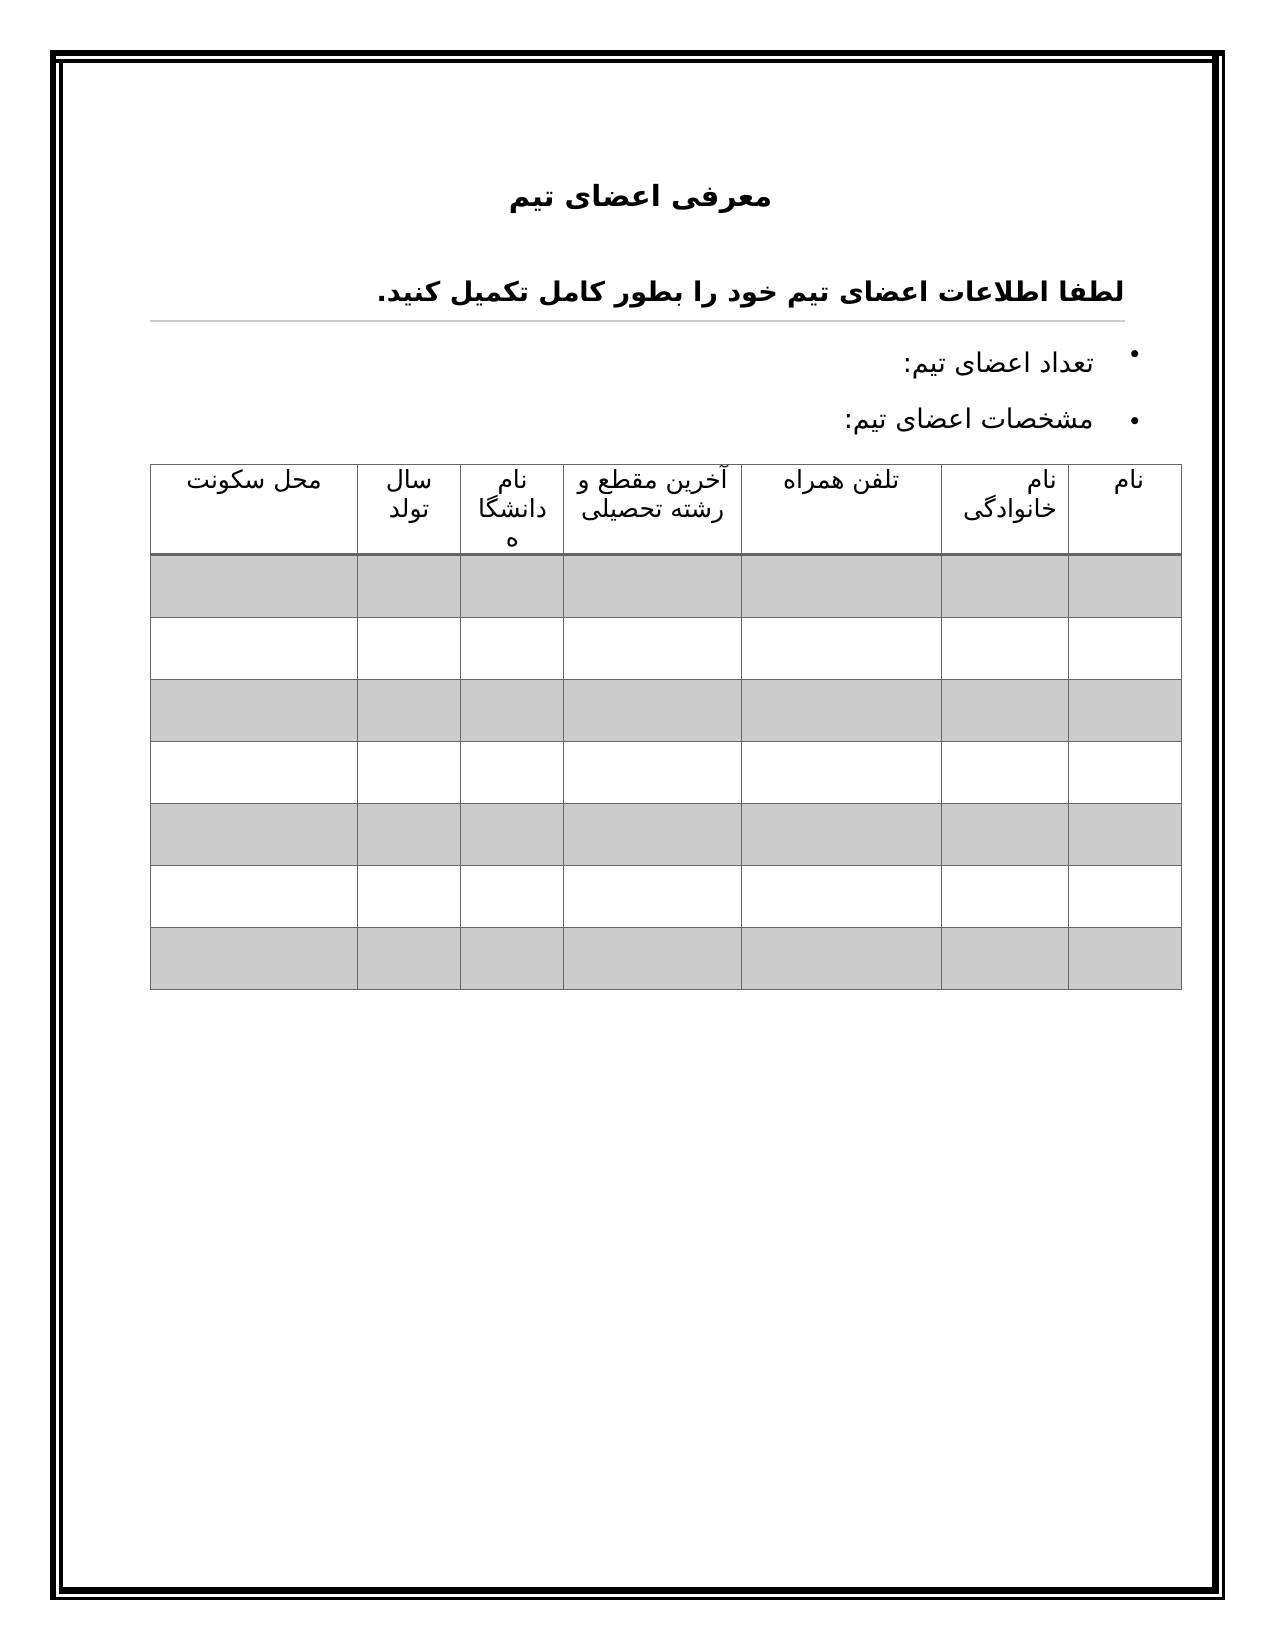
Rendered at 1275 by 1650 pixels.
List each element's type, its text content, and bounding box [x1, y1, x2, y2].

table_header سال تولد [358, 465, 460, 553]
table_cell [1069, 866, 1181, 927]
table_cell [461, 680, 563, 741]
list تعداد اعضای تیم: [150, 347, 1131, 378]
table_cell [461, 556, 563, 617]
table_cell [742, 556, 941, 617]
table_cell [461, 928, 563, 989]
table_cell [742, 680, 941, 741]
table_cell [742, 804, 941, 865]
table_cell [151, 556, 357, 617]
table_cell [1069, 928, 1181, 989]
table_cell [942, 928, 1068, 989]
table_header نام [1069, 465, 1181, 553]
table_cell [1069, 680, 1181, 741]
table_cell [942, 618, 1068, 679]
text معرفی اعضای تیم [150, 179, 1131, 213]
table_cell [742, 742, 941, 803]
table_cell [151, 618, 357, 679]
table_cell [942, 804, 1068, 865]
table_cell [358, 680, 460, 741]
table_header محل سکونت [151, 465, 357, 553]
table_header نام خانوادگی [942, 465, 1068, 553]
table_cell [742, 928, 941, 989]
table_cell [151, 804, 357, 865]
table_cell [358, 804, 460, 865]
table_cell [742, 866, 941, 927]
table_cell [461, 618, 563, 679]
table_cell [942, 866, 1068, 927]
table_cell [1069, 804, 1181, 865]
table_cell [1069, 618, 1181, 679]
table_cell [942, 556, 1068, 617]
table_header نام دانشگاه [461, 465, 563, 553]
table_cell [1069, 556, 1181, 617]
table_cell [461, 804, 563, 865]
table_cell [151, 866, 357, 927]
table_cell [942, 742, 1068, 803]
table_cell [564, 804, 741, 865]
text لطفا اطلاعات اعضای تیم خود را بطور کامل تکمیل کنید. [150, 276, 1125, 320]
table_cell [564, 618, 741, 679]
table_cell [151, 680, 357, 741]
table_cell [461, 866, 563, 927]
table_header آخرین مقطع و رشته تحصیلی [564, 465, 741, 553]
table_cell [358, 928, 460, 989]
table_cell [151, 928, 357, 989]
table_header تلفن همراه [742, 465, 941, 553]
table_cell [564, 680, 741, 741]
table_cell [564, 866, 741, 927]
list مشخصات اعضای تیم: [150, 403, 1131, 435]
table_cell [942, 680, 1068, 741]
table_cell [358, 742, 460, 803]
table_cell [564, 742, 741, 803]
table_cell [358, 866, 460, 927]
table_cell [358, 618, 460, 679]
table_cell [461, 742, 563, 803]
table_cell [742, 618, 941, 679]
table_cell [358, 556, 460, 617]
table_cell [1069, 742, 1181, 803]
table_cell [564, 556, 741, 617]
table_cell [151, 742, 357, 803]
table_cell [564, 928, 741, 989]
